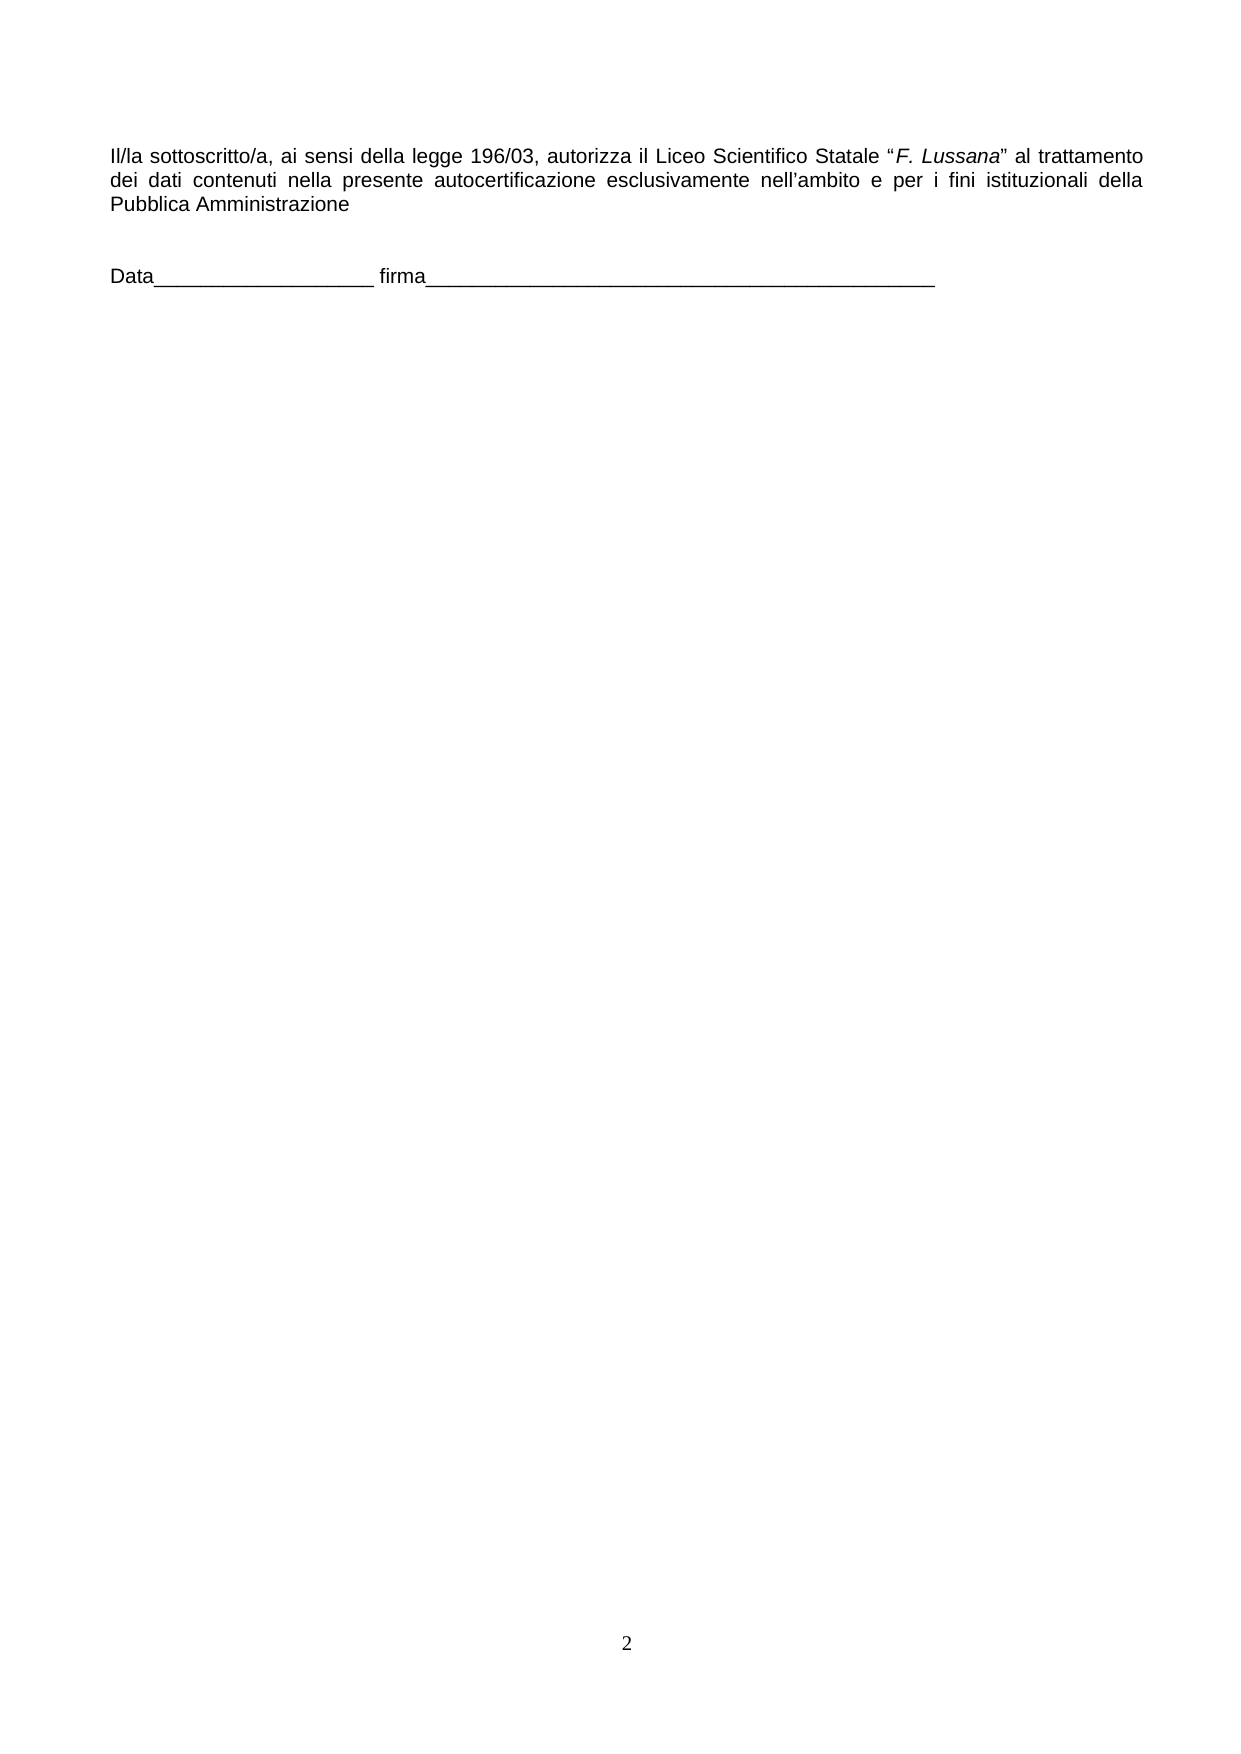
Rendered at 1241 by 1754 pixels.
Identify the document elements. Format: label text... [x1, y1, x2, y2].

text Data___________________ firma____________________________________________ [110, 263, 1144, 287]
text Il/la sottoscritto/a, ai sensi della legge 196/03, autorizza il Liceo Scientifico Statale “F. Lussana” al trattamento dei dati contenuti nella presente autocertificazione esclusivamente nell’ambito e per i fini istituzionali della Pubblica Amministrazione [110, 144, 1144, 216]
